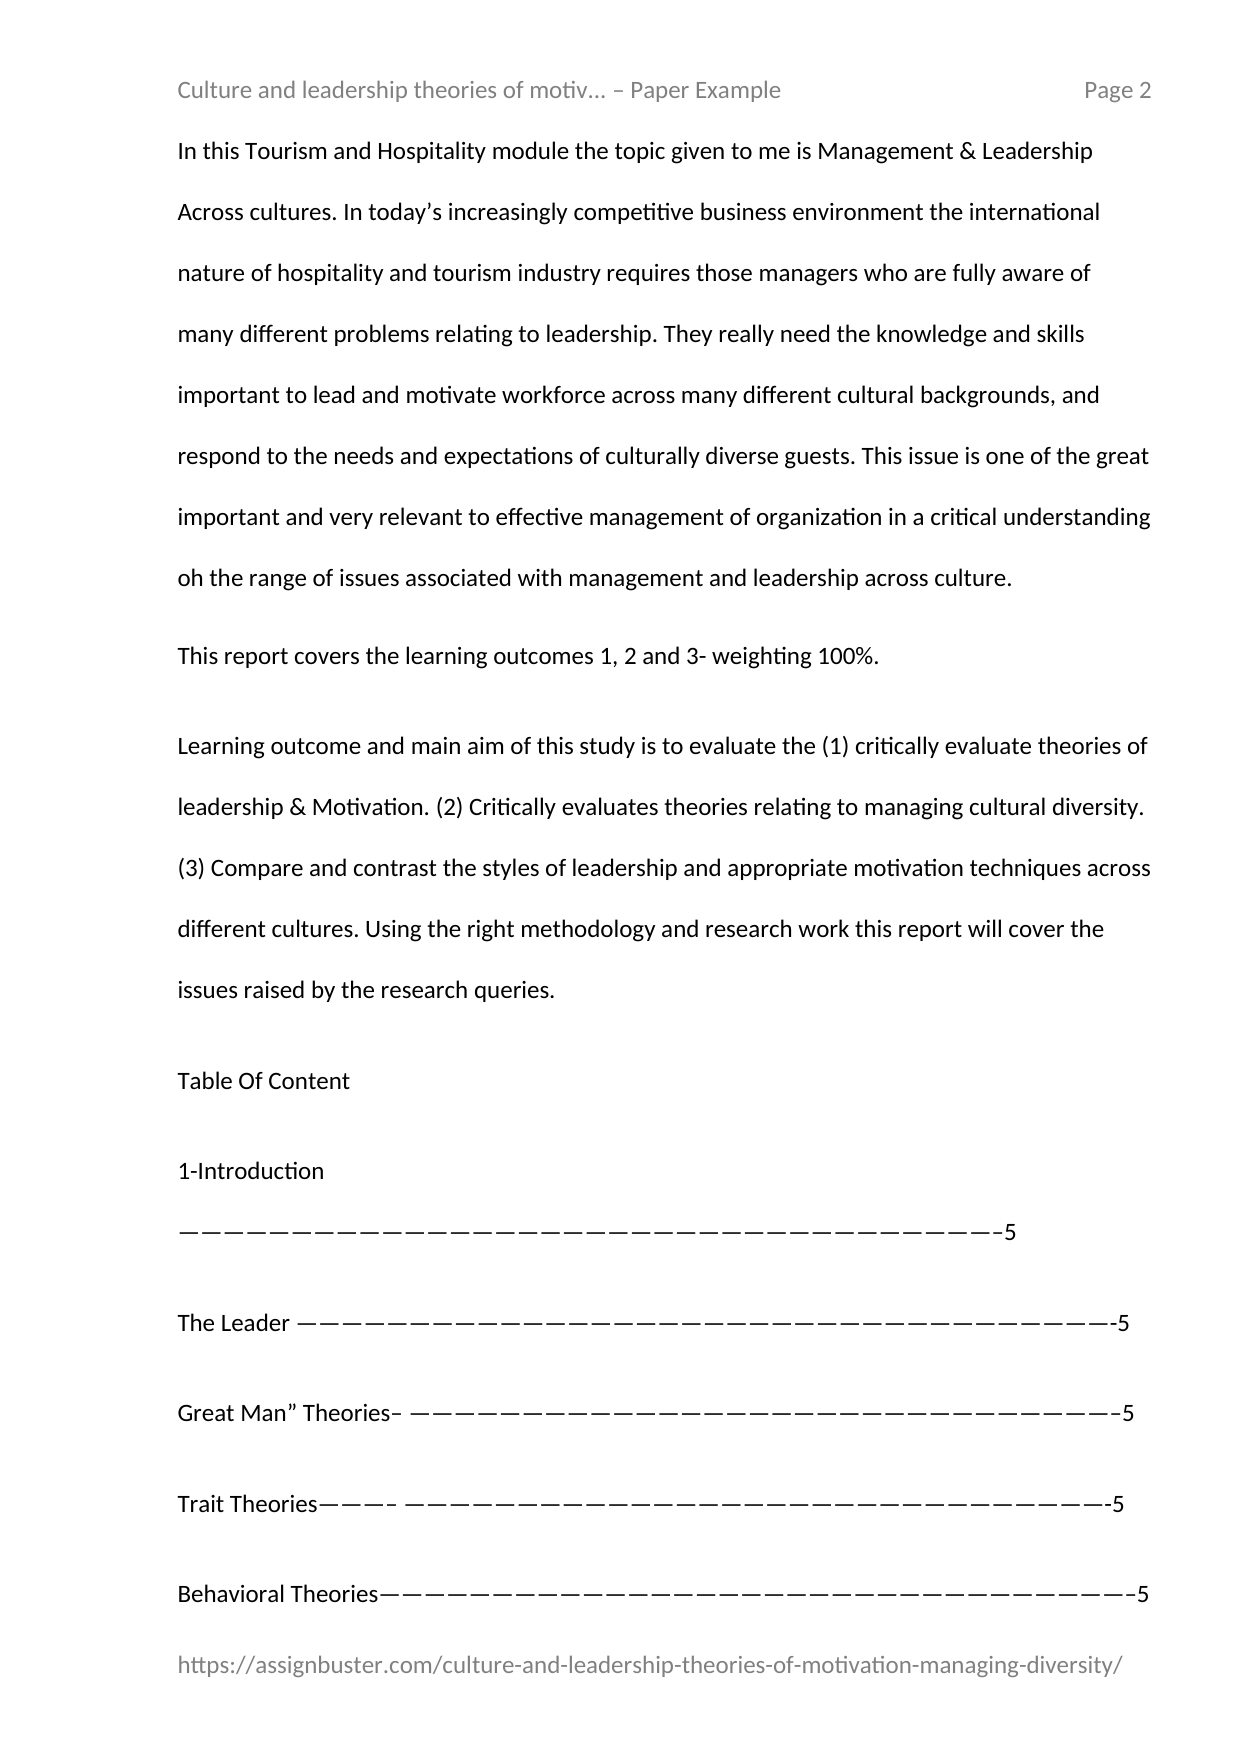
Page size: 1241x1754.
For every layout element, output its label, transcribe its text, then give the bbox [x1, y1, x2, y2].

text Table Of Content [177, 1065, 1152, 1096]
text Behavioral Theories—————————————————————————————————–5 [177, 1579, 1152, 1609]
text Learning outcome and main aim of this study is to evaluate the (1) critically evaluate theories of leadership & Motivation. (2) Critically evaluates theories relating to managing cultural diversity. (3) Compare and contrast the styles of leadership and appropriate motivation techniques across different cultures. Using the right methodology and research work this report will cover the issues raised by the research queries. [177, 730, 1152, 1005]
text 1-Introduction ————————————————————————————————————–5 [177, 1156, 1152, 1247]
text Trait Theories———– ———————————————————————————————-5 [177, 1488, 1152, 1519]
text In this Tourism and Hospitality module the topic given to me is Management & Leadership Across cultures. In today’s increasingly competitive business environment the international nature of hospitality and tourism industry requires those managers who are fully aware of many different problems relating to leadership. They really need the knowledge and skills important to lead and motivate workforce across many different cultural backgrounds, and respond to the needs and expectations of culturally diverse guests. This issue is one of the great important and very relevant to effective management of organization in a critical understanding oh the range of issues associated with management and leadership across culture. [177, 135, 1152, 593]
text This report covers the learning outcomes 1, 2 and 3- weighting 100%. [177, 640, 1152, 670]
text Great Man” Theories– ———————————————————————————————–5 [177, 1398, 1152, 1428]
text The Leader ————————————————————————————————————-5 [177, 1307, 1152, 1338]
